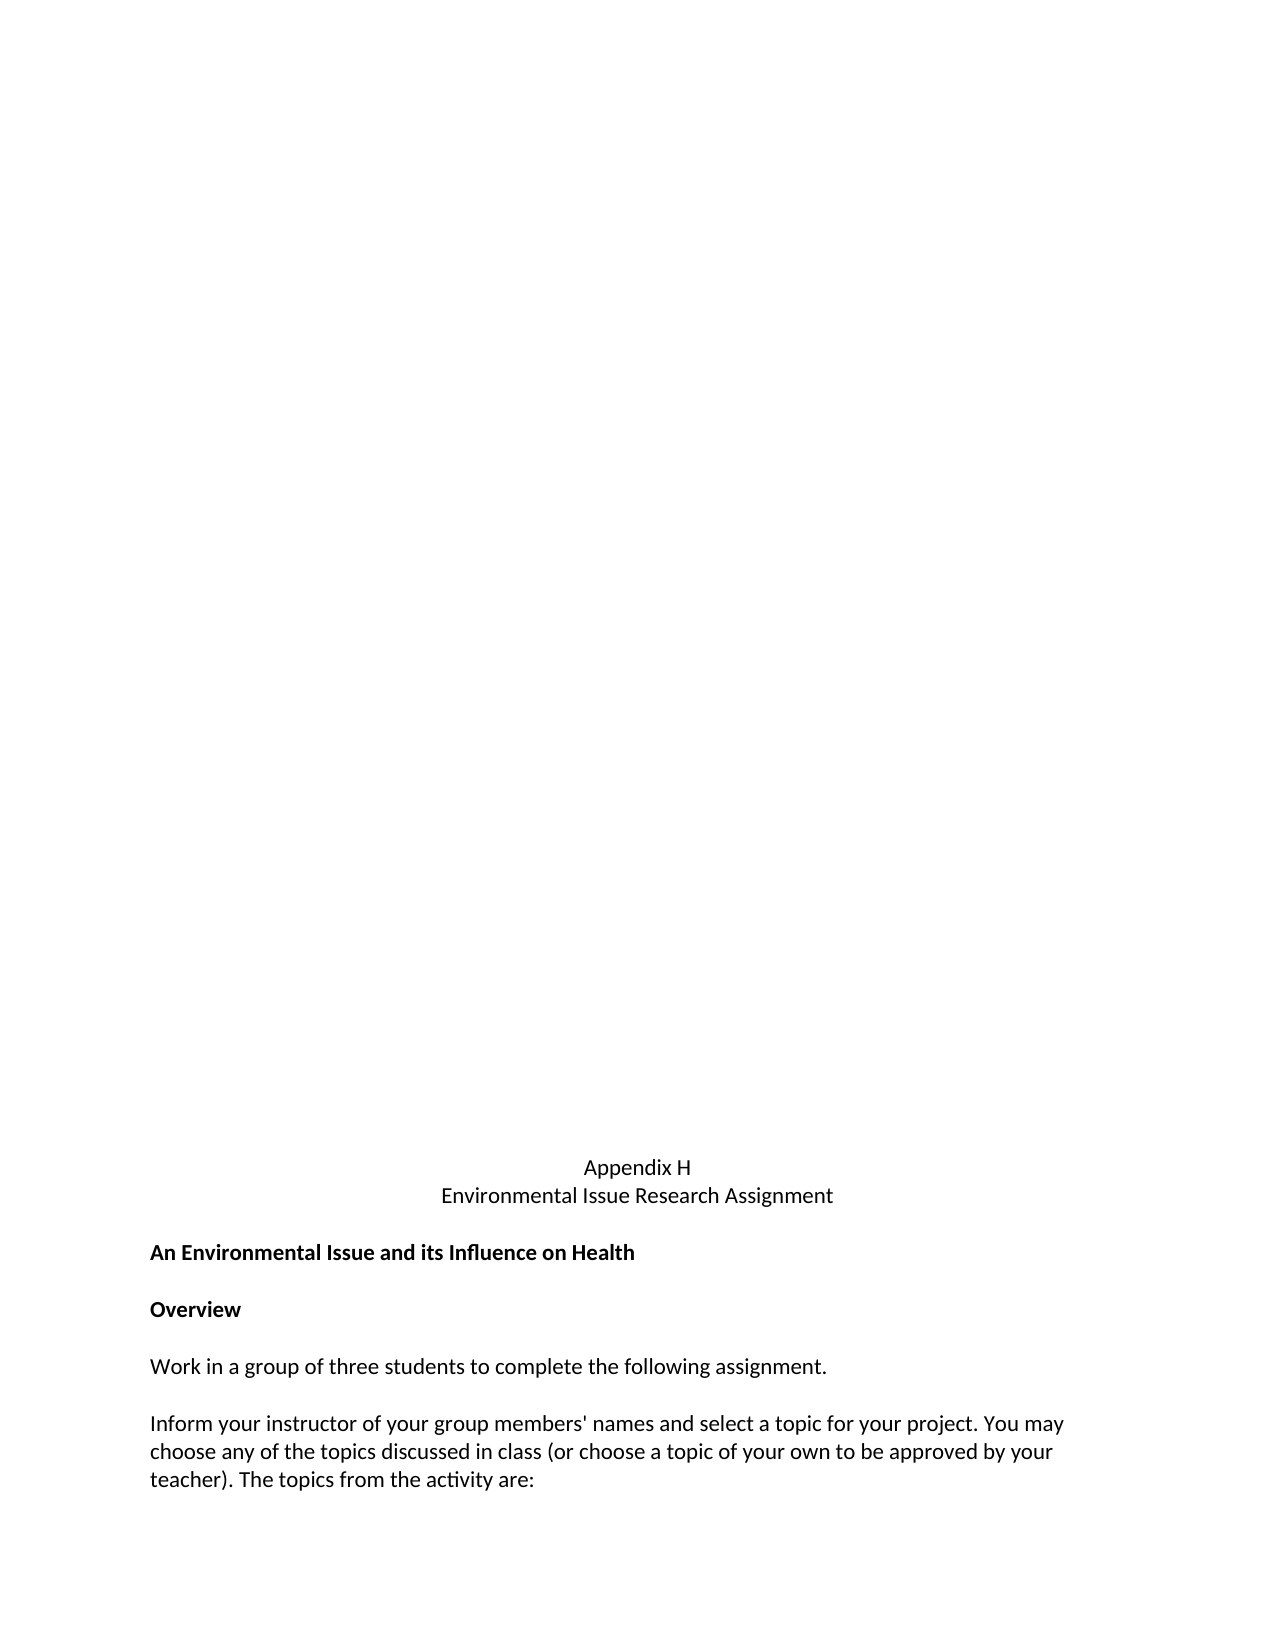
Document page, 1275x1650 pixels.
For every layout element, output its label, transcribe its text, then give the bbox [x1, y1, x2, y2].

text Environmental Issue Research Assignment [150, 1181, 1125, 1209]
text Overview [150, 1295, 1125, 1323]
text Work in a group of three students to complete the following assignment. [150, 1352, 1125, 1380]
text Inform your instructor of your group members' names and select a topic for your project. You may choose any of the topics discussed in class (or choose a topic of your own to be approved by your teacher). The topics from the activity are: [150, 1409, 1125, 1493]
text An Environmental Issue and its Influence on Health [150, 1238, 1125, 1266]
text Appendix H [150, 1153, 1125, 1181]
